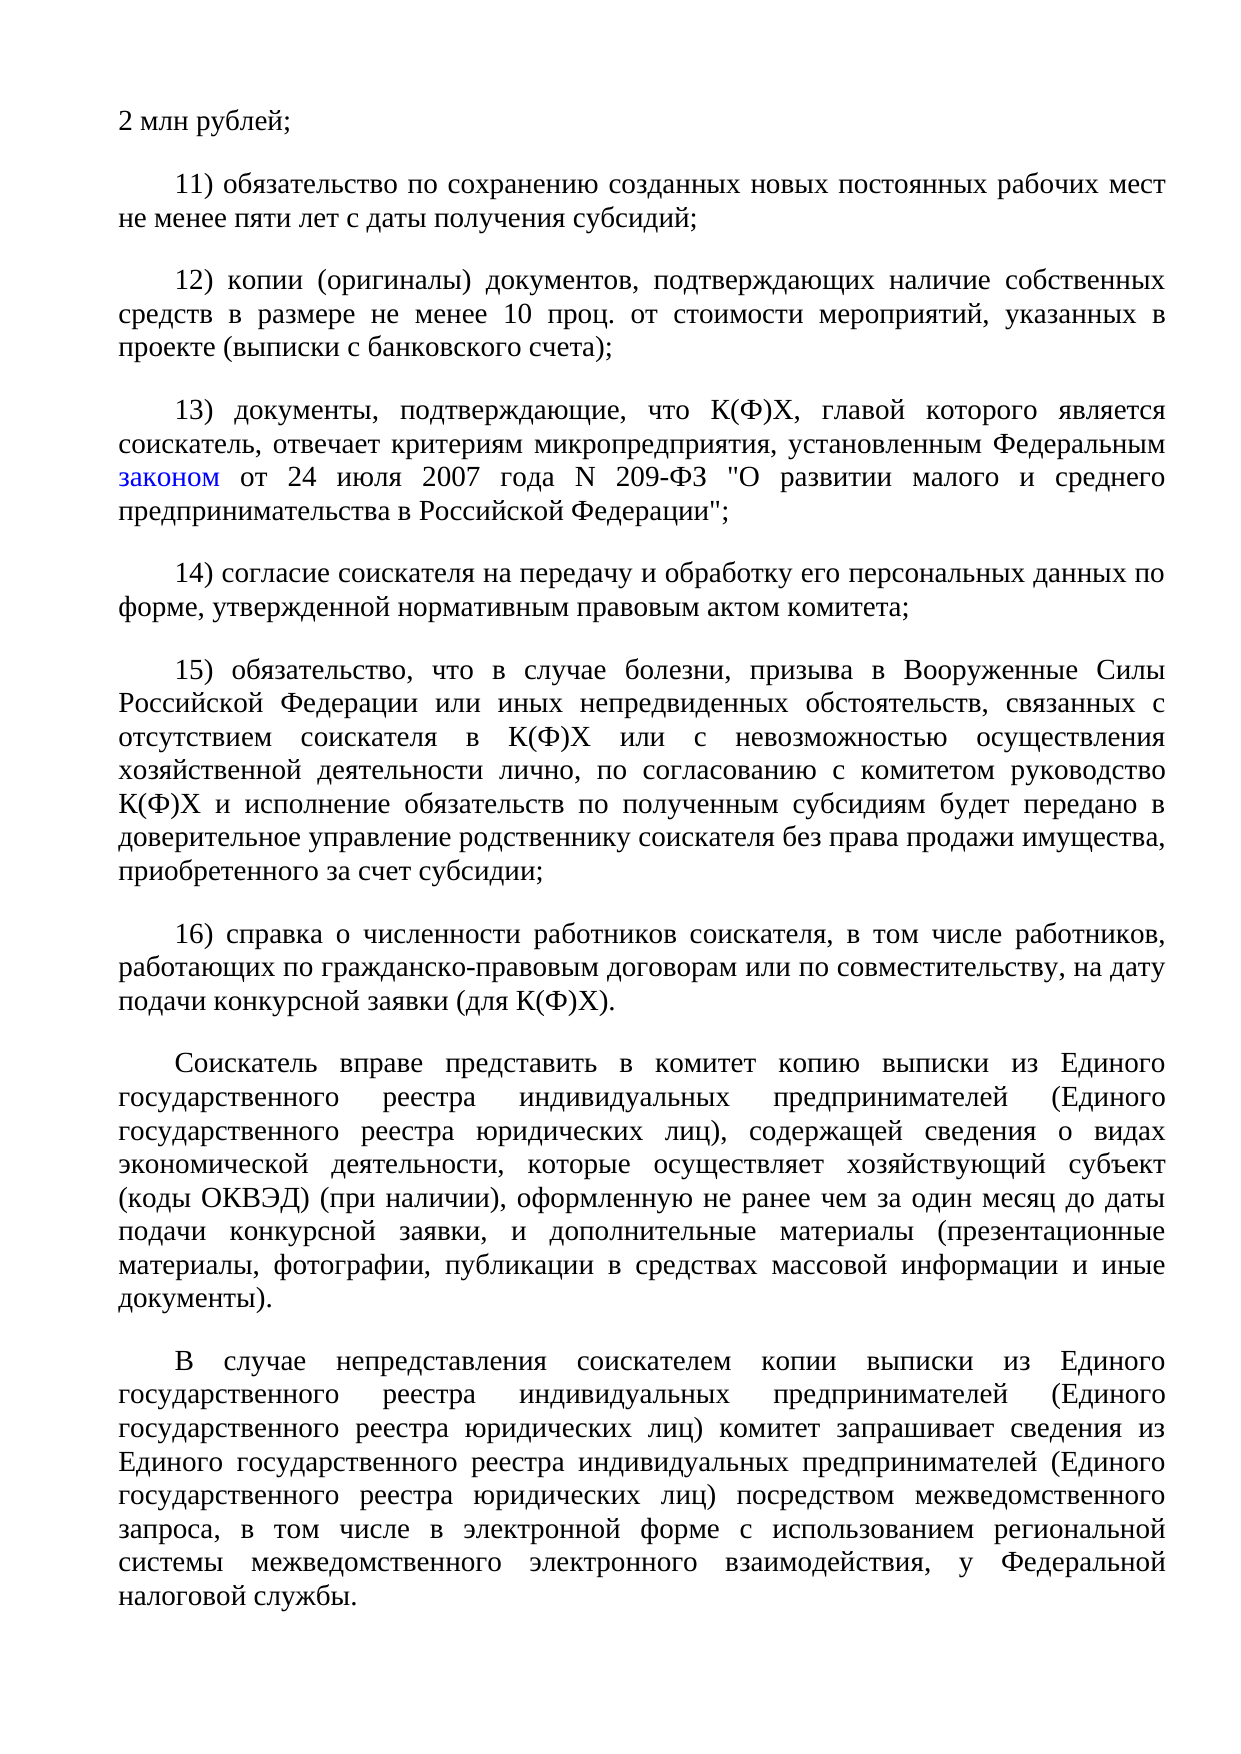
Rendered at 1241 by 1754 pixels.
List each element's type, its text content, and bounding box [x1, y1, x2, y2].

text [118, 103, 1167, 137]
text Соискатель вправе представить в комитет копию выписки из Единого государственного реестра индивидуальных предпринимателей (Единого государственного реестра юридических лиц), содержащей сведения о видах экономической деятельности, которые осуществляет хозяйствующий субъект (коды ОКВЭД) (при наличии), оформленную не ранее чем за один месяц до даты подачи конкурсной заявки, и дополнительные материалы (презентационные материалы, фотографии, публикации в средствах массовой информации и иные документы). [118, 1046, 1167, 1314]
text 16) справка о численности работников соискателя, в том числе работников, работающих по гражданско-правовым договорам или по совместительству, на дату подачи конкурсной заявки (для К(Ф)Х). [118, 916, 1167, 1016]
text 15) обязательство, что в случае болезни, призыва в Вооруженные Силы Российской Федерации или иных непредвиденных обстоятельств, связанных с отсутствием соискателя в К(Ф)Х или с невозможностью осуществления хозяйственной деятельности лично, по согласованию с комитетом руководство К(Ф)Х и исполнение обязательств по полученным субсидиям будет передано в доверительное управление родственнику соискателя без права продажи имущества, приобретенного за счет субсидии; [118, 652, 1167, 887]
text 12) копии (оригиналы) документов, подтверждающих наличие собственных средств в размере не менее 10 проц. от стоимости мероприятий, указанных в проекте (выписки с банковского счета); [118, 262, 1167, 363]
text В случае непредставления соискателем копии выписки из Единого государственного реестра индивидуальных предпринимателей (Единого государственного реестра юридических лиц) комитет запрашивает сведения из Единого государственного реестра индивидуальных предпринимателей (Единого государственного реестра юридических лиц) посредством межведомственного запроса, в том числе в электронной форме с использованием региональной системы межведомственного электронного взаимодействия, у Федеральной налоговой службы. [118, 1343, 1167, 1611]
text 11) обязательство по сохранению созданных новых постоянных рабочих мест не менее пяти лет с даты получения субсидий; [118, 166, 1167, 233]
text 14) согласие соискателя на передачу и обработку его персональных данных по форме, утвержденной нормативным правовым актом комитета; [118, 556, 1167, 623]
text 13) документы, подтверждающие, что К(Ф)Х, главой которого является соискатель, отвечает критериям микропредприятия, установленным Федеральным законом от 24 июля 2007 года N 209-ФЗ "О развитии малого и среднего предпринимательства в Российской Федерации"; [118, 392, 1167, 526]
